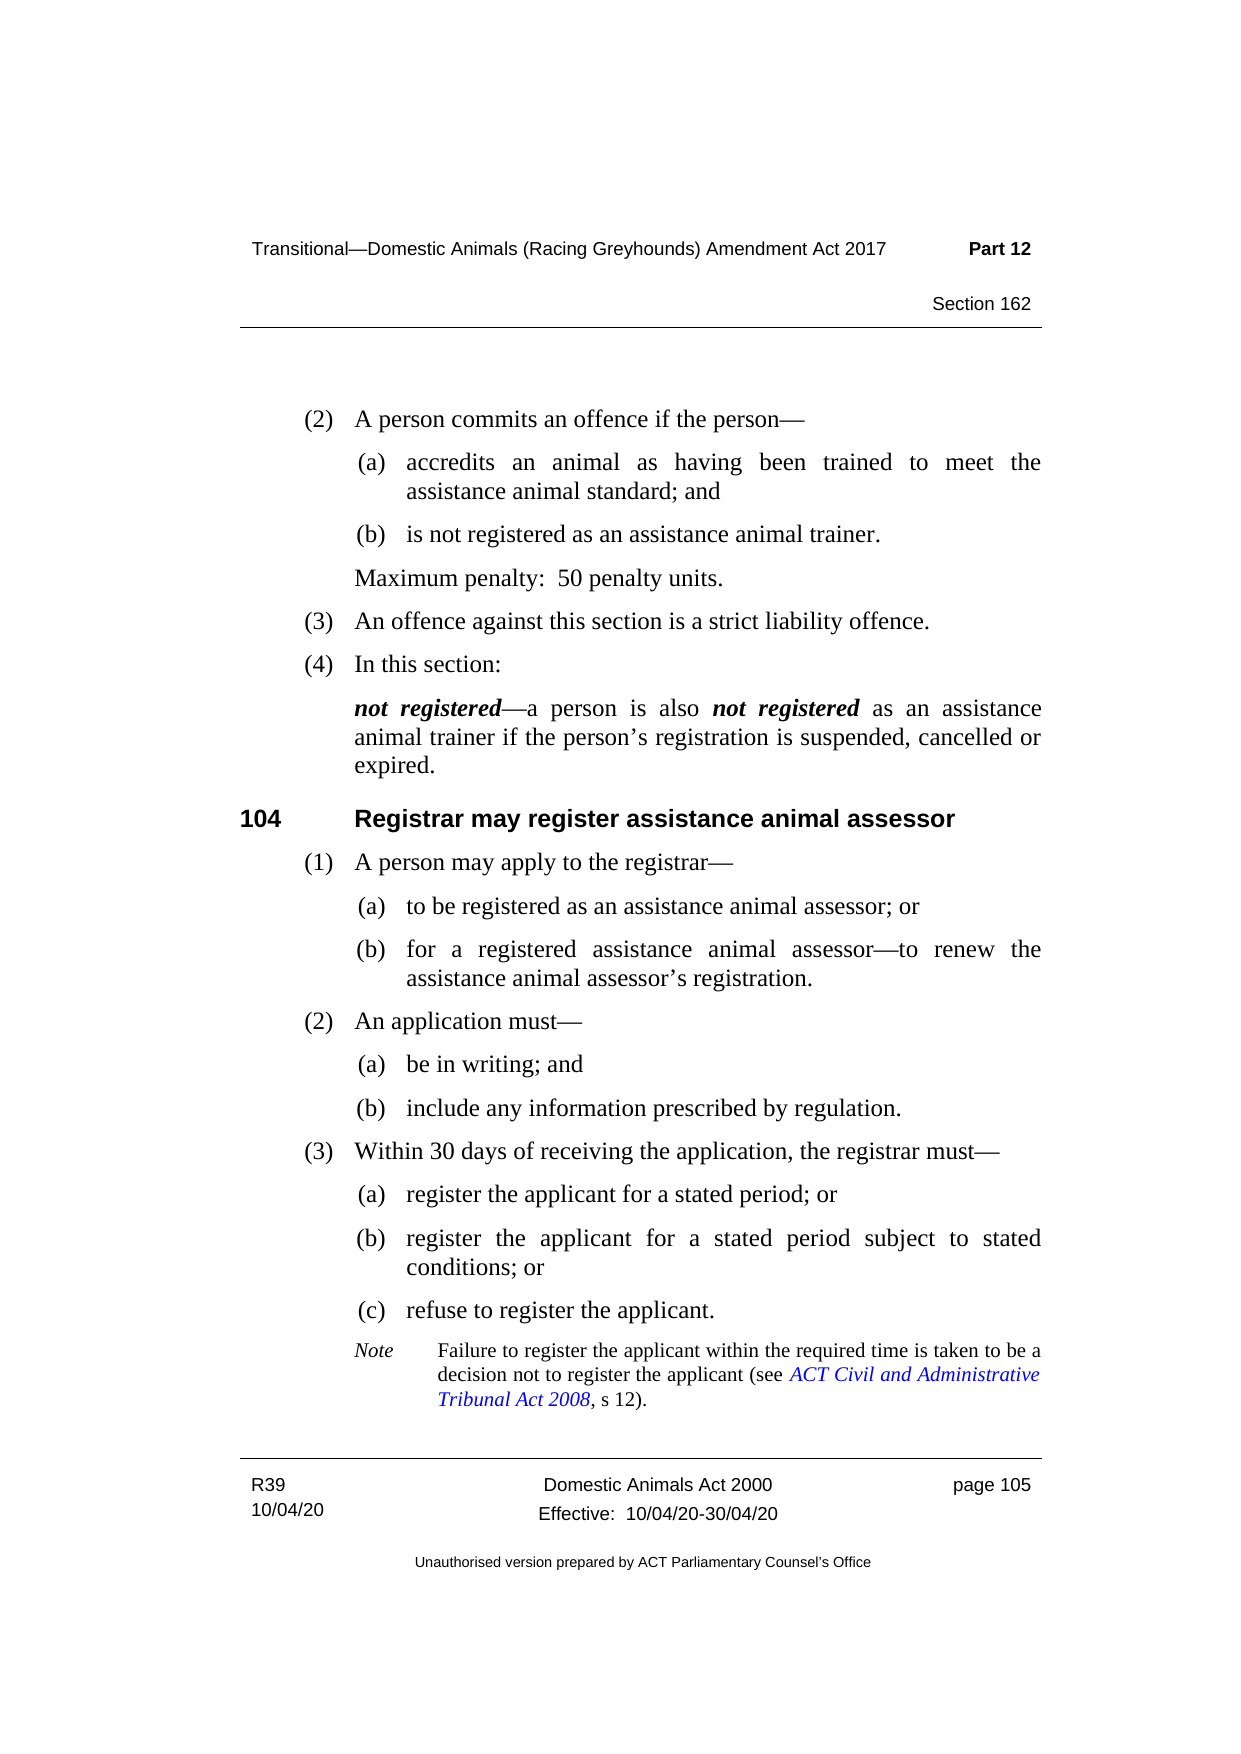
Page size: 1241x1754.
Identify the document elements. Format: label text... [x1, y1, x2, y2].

text (2) A person commits an offence if the person— [239, 404, 1042, 433]
text 104 Registrar may register assistance animal assessor [239, 804, 1042, 833]
text (3) An offence against this section is a strict liability offence. [239, 606, 1042, 635]
text (b) register the applicant for a stated period subject to stated conditions; or [239, 1223, 1042, 1280]
text (b) for a registered assistance animal assessor—to renew the assistance animal assessor’s registration. [239, 934, 1042, 992]
text (a) accredits an animal as having been trained to meet the assistance animal standard; and [239, 447, 1042, 505]
text Note Failure to register the applicant within the required time is taken to be a decision not to register the applicant (see ACT Civil and Administrative Tribunal Act 2008, s 12). [354, 1338, 1042, 1411]
text (4) In this section: [239, 649, 1042, 678]
text (2) An application must— [239, 1006, 1042, 1035]
text Maximum penalty: 50 penalty units. [354, 563, 1042, 592]
text (a) be in writing; and [239, 1049, 1042, 1078]
text (a) to be registered as an assistance animal assessor; or [239, 891, 1042, 919]
text (b) include any information prescribed by regulation. [239, 1093, 1042, 1122]
text (c) refuse to register the applicant. [239, 1295, 1042, 1324]
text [239, 519, 1042, 548]
text (a) register the applicant for a stated period; or [239, 1179, 1042, 1208]
text (1) A person may apply to the registrar— [239, 847, 1042, 876]
text (3) Within 30 days of receiving the application, the registrar must— [239, 1136, 1042, 1165]
text not registered—a person is also not registered as an assistance animal trainer if the person’s registration is suspended, cancelled or expired. [354, 693, 1042, 779]
